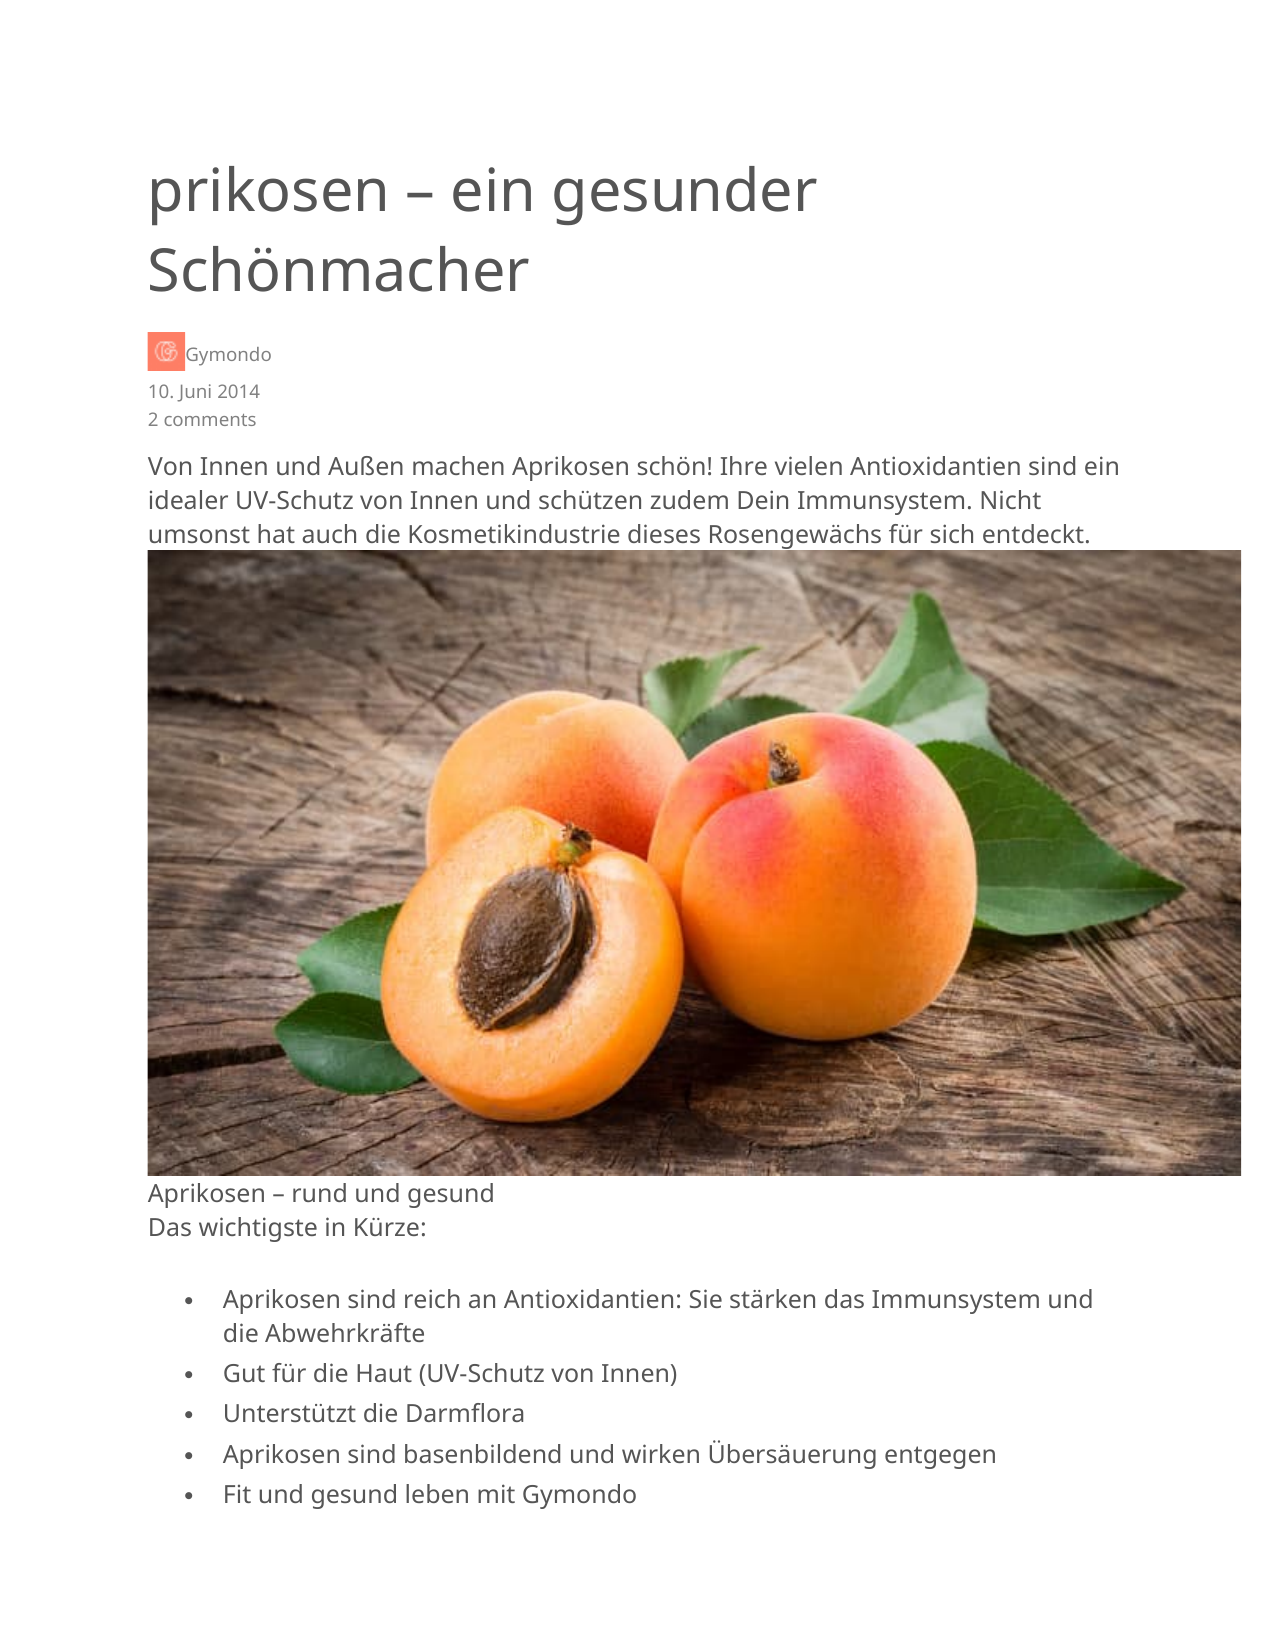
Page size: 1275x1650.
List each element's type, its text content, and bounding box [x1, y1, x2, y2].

text 2 comments [148, 404, 1127, 432]
picture [147, 332, 186, 371]
list Unterstützt die Darmflora [185, 1396, 1127, 1430]
list Aprikosen sind reich an Antioxidantien: Sie stärken das Immunsystem und die Abwehrkräfte [185, 1281, 1127, 1349]
text Das wichtigste in Kürze: [148, 1210, 1127, 1244]
text Von Innen und Außen machen Aprikosen schön! Ihre vielen Antioxidantien sind ein idealer UV-Schutz von Innen und schützen zudem Dein Immunsystem. Nicht umsonst hat auch die Kosmetikindustrie dieses Rosengewächs für sich entdeckt. [148, 448, 1127, 550]
list Fit und gesund leben mit Gymondo [185, 1477, 1127, 1511]
text prikosen – ein gesunder Schönmacher [148, 148, 1127, 309]
text 10. Juni 2014 [148, 376, 1127, 404]
list Aprikosen sind basenbildend und wirken Übersäuerung entgegen [185, 1436, 1127, 1470]
text Aprikosen – rund und gesund [148, 1176, 1127, 1210]
text Gymondo [148, 333, 1127, 376]
list Gut für die Haut (UV-Schutz von Innen) [185, 1356, 1127, 1390]
picture [147, 550, 1242, 1176]
